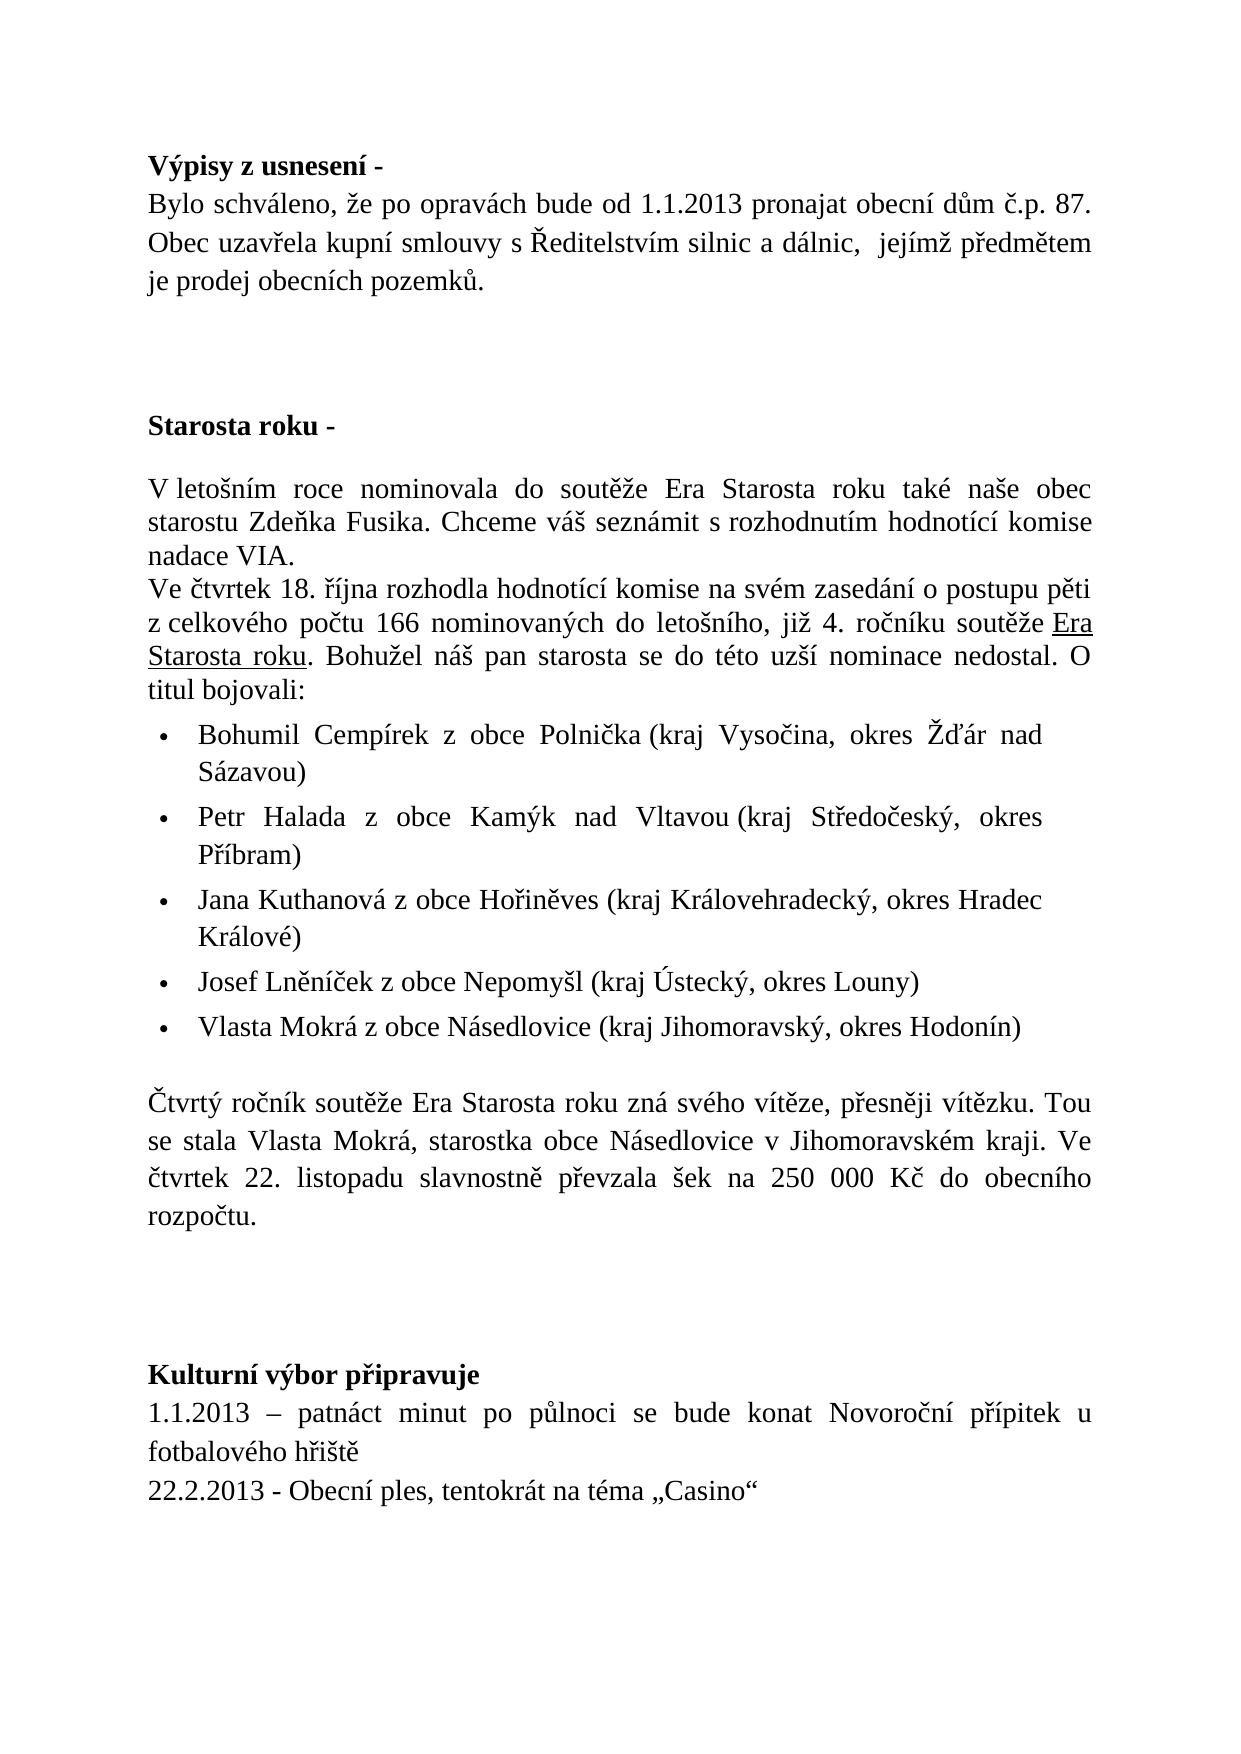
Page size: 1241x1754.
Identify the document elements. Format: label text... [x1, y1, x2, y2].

text Kulturní výbor připravuje [148, 1357, 1093, 1391]
text 1.1.2013 – patnáct minut po půlnoci se bude konat Novoroční přípitek u fotbalového hřiště [148, 1396, 1093, 1468]
list Vlasta Mokrá z obce Násedlovice (kraj Jihomoravský, okres Hodonín) [160, 1006, 1043, 1043]
text Bylo schváleno, že po opravách bude od 1.1.2013 pronajat obecní dům č.p. 87. Obec uzavřela kupní smlouvy s Ředitelstvím silnic a dálnic, jejímž předmětem je prodej obecních pozemků. [148, 186, 1093, 297]
list Josef Lněníček z obce Nepomyšl (kraj Ústecký, okres Louny) [160, 961, 1043, 998]
list Petr Halada z obce Kamýk nad Vltavou (kraj Středočeský, okres Příbram) [160, 796, 1043, 871]
text Čtvrtý ročník soutěže Era Starosta roku zná svého vítěze, přesněji vítězku. Tou se stala Vlasta Mokrá, starostka obce Násedlovice v Jihomoravském kraji. Ve čtvrtek 22. listopadu slavnostně převzala šek na 250 000 Kč do obecního rozpočtu. [148, 1082, 1093, 1232]
text Starosta roku - [148, 408, 1093, 442]
text Výpisy z usnesení - [148, 148, 1093, 181]
list Bohumil Cempírek z obce Polnička (kraj Vysočina, okres Žďár nad Sázavou) [160, 713, 1043, 788]
text V letošním roce nominovala do soutěže Era Starosta roku také naše obec starostu Zdeňka Fusika. Chceme váš seznámit s rozhodnutím hodnotící komise nadace VIA. [148, 471, 1093, 571]
text 22.2.2013 - Obecní ples, tentokrát na téma „Casino“ [148, 1473, 1093, 1506]
list Jana Kuthanová z obce Hořiněves (kraj Královehradecký, okres Hradec Králové) [160, 878, 1043, 953]
text Ve čtvrtek 18. října rozhodla hodnotící komise na svém zasedání o postupu pěti z celkového počtu 166 nominovaných do letošního, již 4. ročníku soutěže Era Starosta roku. Bohužel náš pan starosta se do této uzší nominace nedostal. O titul bojovali: [148, 571, 1093, 706]
